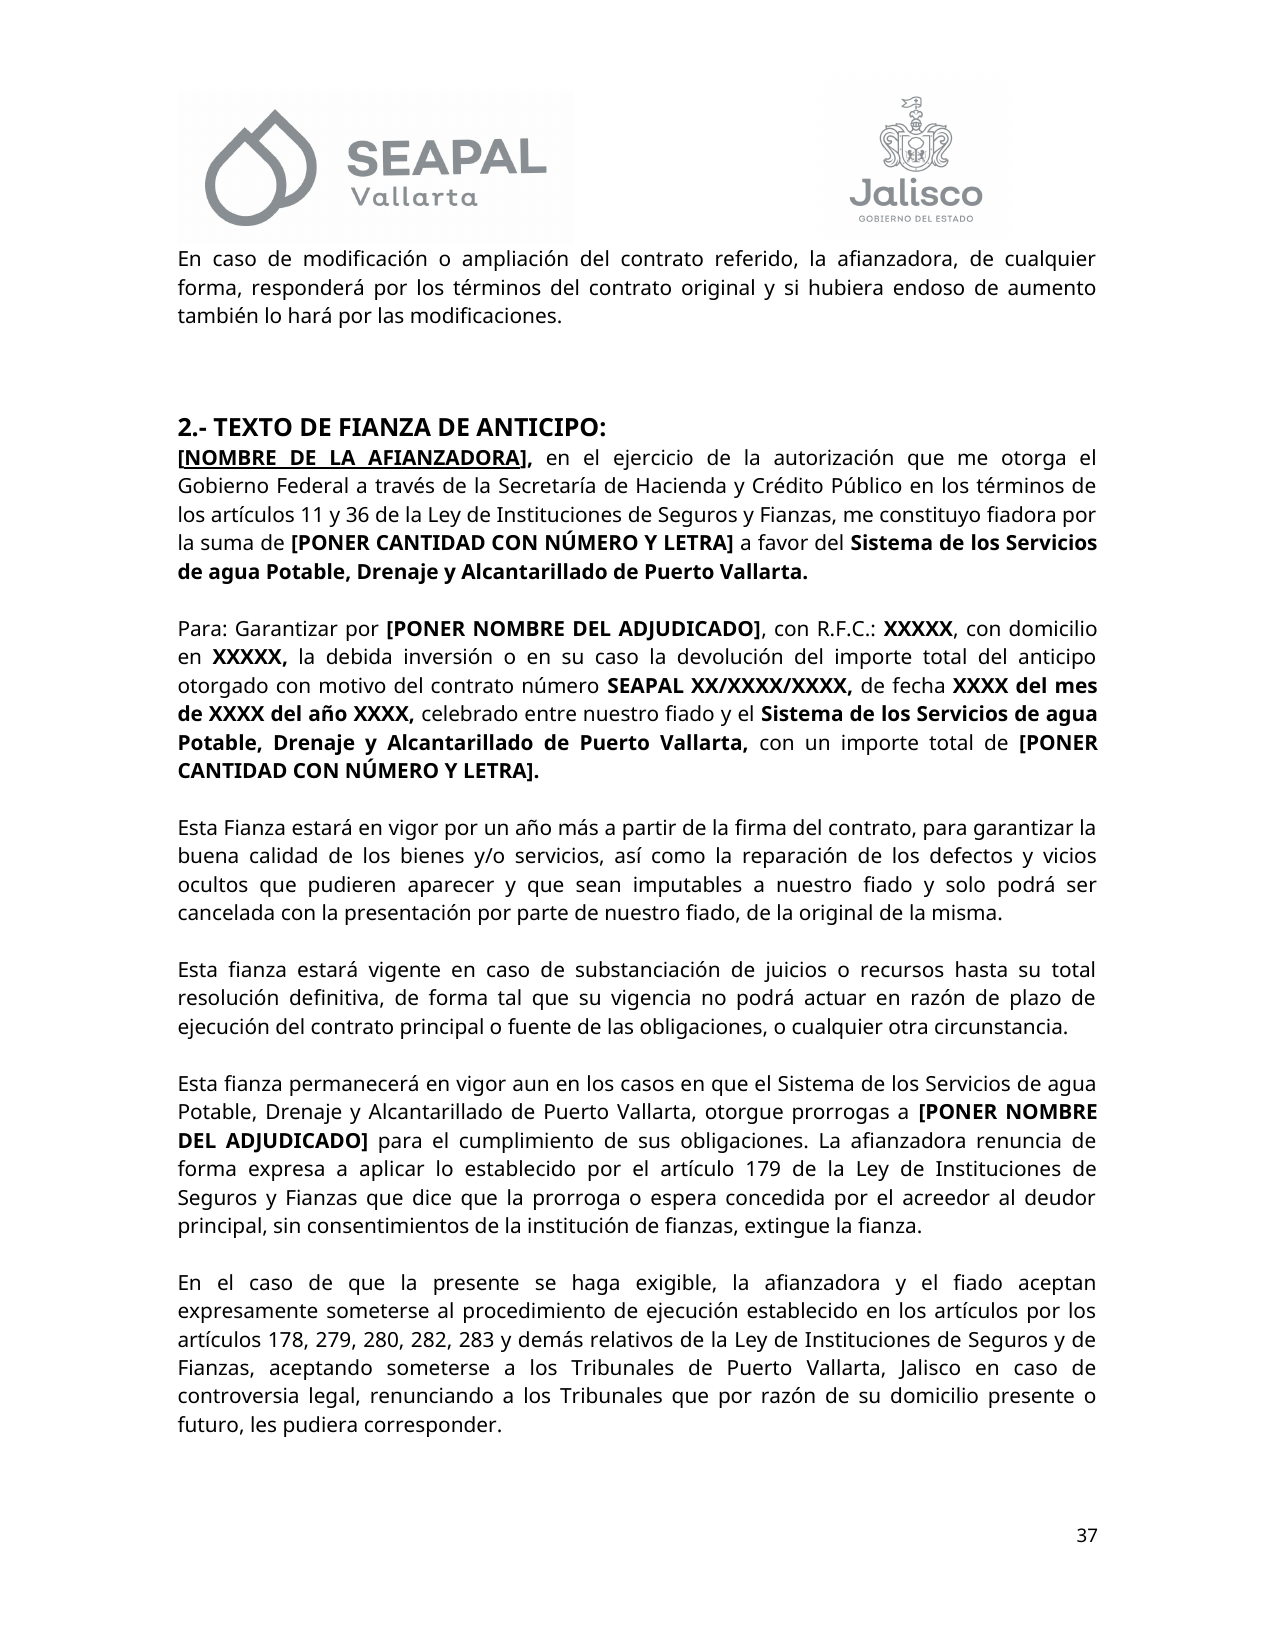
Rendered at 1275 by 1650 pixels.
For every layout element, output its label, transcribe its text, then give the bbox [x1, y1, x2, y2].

text En caso de modificación o ampliación del contrato referido, la afianzadora, de cualquier forma, responderá por los términos del contrato original y si hubiera endoso de aumento también lo hará por las modificaciones. [177, 244, 1098, 330]
text [NOMBRE DE LA AFIANZADORA], en el ejercicio de la autorización que me otorga el Gobierno Federal a través de la Secretaría de Hacienda y Crédito Público en los términos de los artículos 11 y 36 de la Ley de Instituciones de Seguros y Fianzas, me constituyo fiadora por la suma de [PONER CANTIDAD CON NÚMERO Y LETRA] a favor del Sistema de los Servicios de agua Potable, Drenaje y Alcantarillado de Puerto Vallarta. [177, 443, 1098, 585]
text En el caso de que la presente se haga exigible, la afianzadora y el fiado aceptan expresamente someterse al procedimiento de ejecución establecido en los artículos por los artículos 178, 279, 280, 282, 283 y demás relativos de la Ley de Instituciones de Seguros y de Fianzas, aceptando someterse a los Tribunales de Puerto Vallarta, Jalisco en caso de controversia legal, renunciando a los Tribunales que por razón de su domicilio presente o futuro, les pudiera corresponder. [177, 1268, 1098, 1438]
picture [817, 73, 1015, 245]
text Esta fianza permanecerá en vigor aun en los casos en que el Sistema de los Servicios de agua Potable, Drenaje y Alcantarillado de Puerto Vallarta, otorgue prorrogas a [PONER NOMBRE DEL ADJUDICADO] para el cumplimiento de sus obligaciones. La afianzadora renuncia de forma expresa a aplicar lo establecido por el artículo 179 de la Ley de Instituciones de Seguros y Fianzas que dice que la prorroga o espera concedida por el acreedor al deudor principal, sin consentimientos de la institución de fianzas, extingue la fianza. [177, 1069, 1098, 1239]
text 2.- TEXTO DE FIANZA DE ANTICIPO: [177, 409, 1098, 443]
text Esta fianza estará vigente en caso de substanciación de juicios o recursos hasta su total resolución definitiva, de forma tal que su vigencia no podrá actuar en razón de plazo de ejecución del contrato principal o fuente de las obligaciones, o cualquier otra circunstancia. [177, 955, 1098, 1040]
picture [177, 91, 574, 245]
text Esta Fianza estará en vigor por un año más a partir de la firma del contrato, para garantizar la buena calidad de los bienes y/o servicios, así como la reparación de los defectos y vicios ocultos que pudieren aparecer y que sean imputables a nuestro fiado y solo podrá ser cancelada con la presentación por parte de nuestro fiado, de la original de la misma. [177, 813, 1098, 927]
text Para: Garantizar por [PONER NOMBRE DEL ADJUDICADO], con R.F.C.: XXXXX, con domicilio en XXXXX, la debida inversión o en su caso la devolución del importe total del anticipo otorgado con motivo del contrato número SEAPAL XX/XXXX/XXXX, de fecha XXXX del mes de XXXX del año XXXX, celebrado entre nuestro fiado y el Sistema de los Servicios de agua Potable, Drenaje y Alcantarillado de Puerto Vallarta, con un importe total de [PONER CANTIDAD CON NÚMERO Y LETRA]. [177, 614, 1098, 784]
